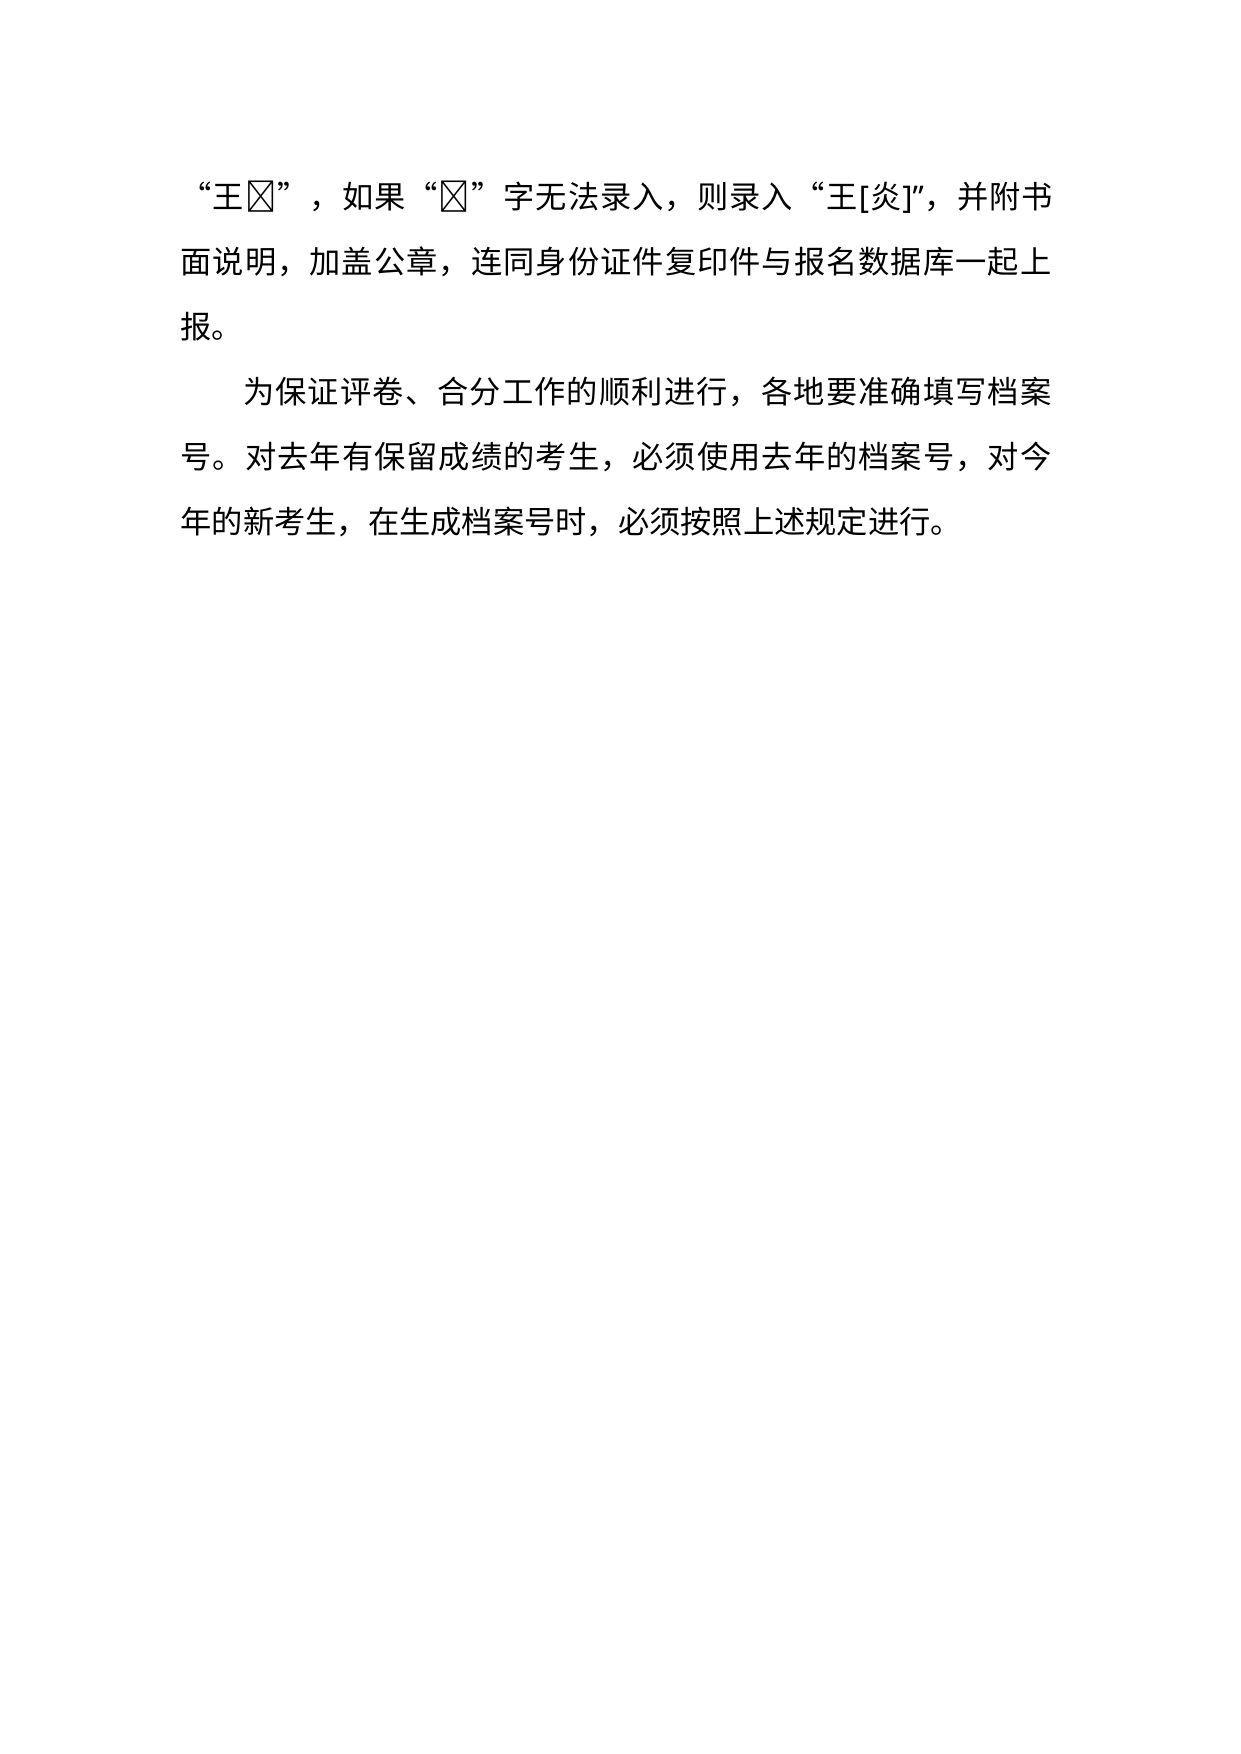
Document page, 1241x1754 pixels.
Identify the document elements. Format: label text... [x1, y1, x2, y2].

text 为保证评卷、合分工作的顺利进行，各地要准确填写档案号。对去年有保留成绩的考生，必须使用去年的档案号，对今年的新考生，在生成档案号时，必须按照上述规定进行。 [180, 357, 1053, 552]
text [180, 162, 1053, 357]
